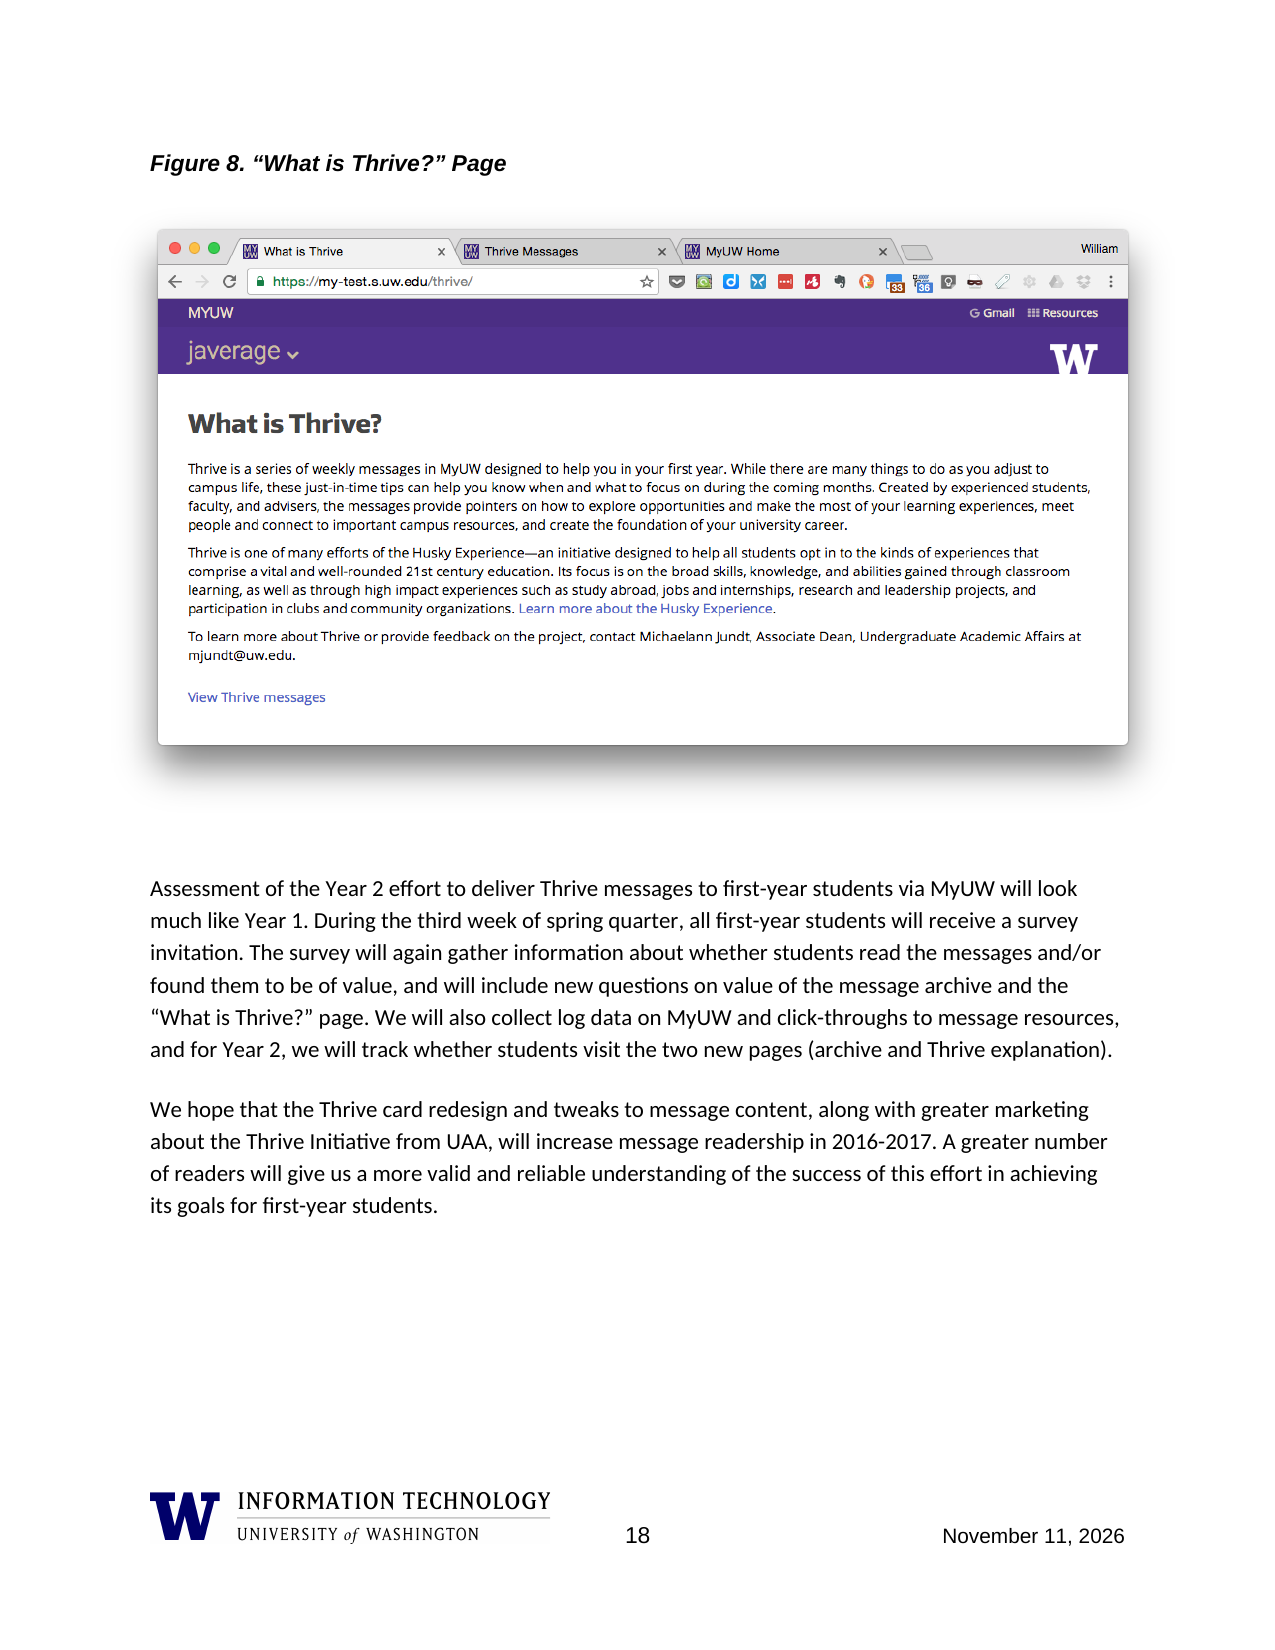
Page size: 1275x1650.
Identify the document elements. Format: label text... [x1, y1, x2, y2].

text Assessment of the Year 2 effort to deliver Thrive messages to first-year students via MyUW will look much like Year 1. During the third week of spring quarter, all first-year students will receive a survey invitation. The survey will again gather information about whether students read the messages and/or found them to be of value, and will include new questions on value of the message archive and the “What is Thrive?” page. We will also collect log data on MyUW and click-throughs to message resources, and for Year 2, we will track whether students visit the two new pages (archive and Thrive explanation). [150, 874, 1125, 1063]
text Figure 8. “What is Thrive?” Page [150, 150, 1125, 176]
picture [150, 1492, 550, 1544]
picture [103, 200, 1182, 819]
text We hope that the Thrive card redesign and tweaks to message content, along with greater marketing about the Thrive Initiative from UAA, will increase message readership in 2016-2017. A greater number of readers will give us a more valid and reliable understanding of the success of this effort in achieving its goals for first-year students. [150, 1095, 1125, 1219]
